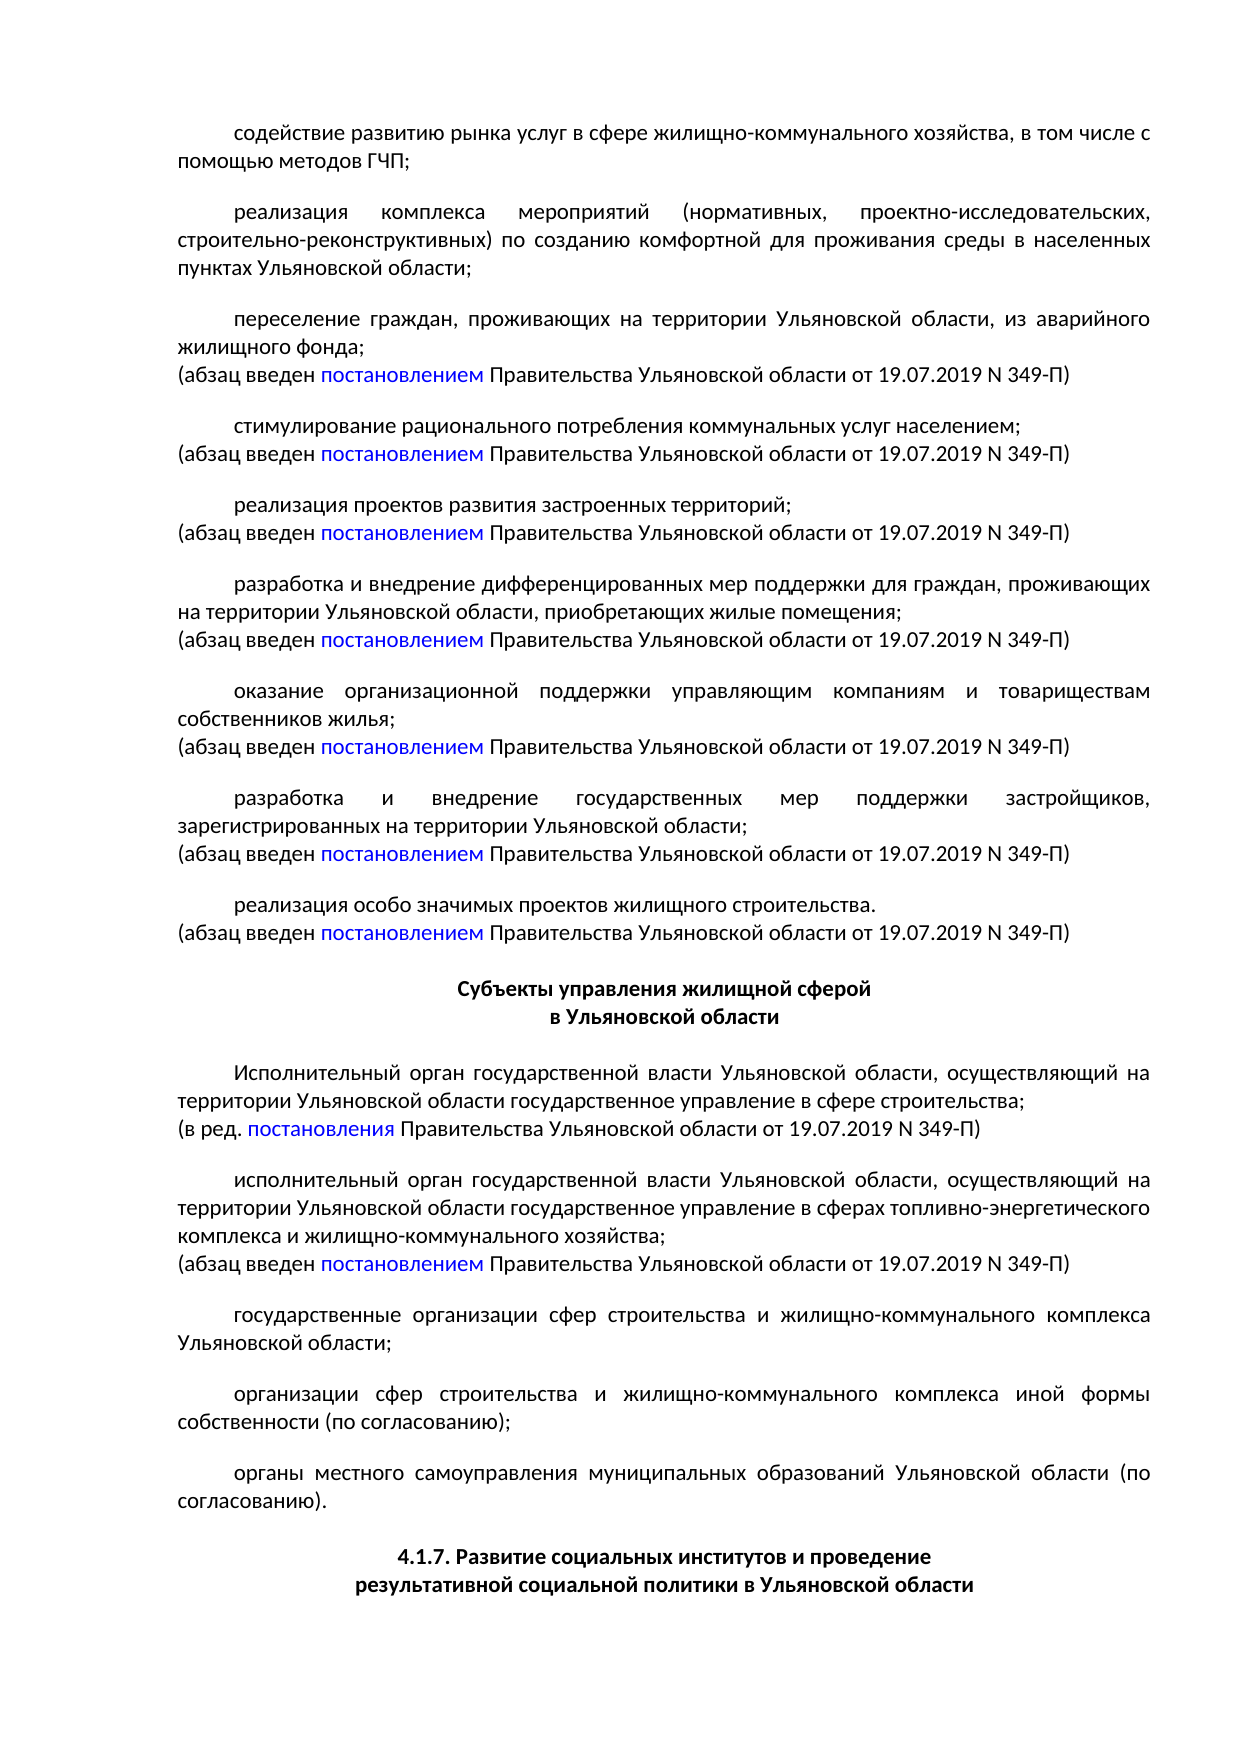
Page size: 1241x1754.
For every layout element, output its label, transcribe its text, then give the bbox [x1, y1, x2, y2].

text (абзац введен постановлением Правительства Ульяновской области от 19.07.2019 N 349-П) [177, 732, 1152, 760]
text (абзац введен постановлением Правительства Ульяновской области от 19.07.2019 N 349-П) [177, 439, 1152, 467]
title в Ульяновской области [177, 1002, 1152, 1030]
text реализация особо значимых проектов жилищного строительства. [177, 890, 1152, 918]
text оказание организационной поддержки управляющим компаниям и товариществам собственников жилья; [177, 676, 1152, 732]
text разработка и внедрение государственных мер поддержки застройщиков, зарегистрированных на территории Ульяновской области; [177, 783, 1152, 839]
text (абзац введен постановлением Правительства Ульяновской области от 19.07.2019 N 349-П) [177, 839, 1152, 867]
text реализация комплекса мероприятий (нормативных, проектно-исследовательских, строительно-реконструктивных) по созданию комфортной для проживания среды в населенных пунктах Ульяновской области; [177, 197, 1152, 281]
title 4.1.7. Развитие социальных институтов и проведение [177, 1542, 1152, 1570]
text исполнительный орган государственной власти Ульяновской области, осуществляющий на территории Ульяновской области государственное управление в сферах топливно-энергетического комплекса и жилищно-коммунального хозяйства; [177, 1165, 1152, 1249]
text органы местного самоуправления муниципальных образований Ульяновской области (по согласованию). [177, 1458, 1152, 1514]
text (абзац введен постановлением Правительства Ульяновской области от 19.07.2019 N 349-П) [177, 1249, 1152, 1277]
text Исполнительный орган государственной власти Ульяновской области, осуществляющий на территории Ульяновской области государственное управление в сфере строительства; [177, 1058, 1152, 1114]
title Субъекты управления жилищной сферой [177, 974, 1152, 1002]
text содействие развитию рынка услуг в сфере жилищно-коммунального хозяйства, в том числе с помощью методов ГЧП; [177, 118, 1152, 174]
title результативной социальной политики в Ульяновской области [177, 1570, 1152, 1598]
text (абзац введен постановлением Правительства Ульяновской области от 19.07.2019 N 349-П) [177, 360, 1152, 388]
text реализация проектов развития застроенных территорий; [177, 490, 1152, 518]
text (абзац введен постановлением Правительства Ульяновской области от 19.07.2019 N 349-П) [177, 625, 1152, 653]
text стимулирование рационального потребления коммунальных услуг населением; [177, 411, 1152, 439]
text разработка и внедрение дифференцированных мер поддержки для граждан, проживающих на территории Ульяновской области, приобретающих жилые помещения; [177, 569, 1152, 625]
text (в ред. постановления Правительства Ульяновской области от 19.07.2019 N 349-П) [177, 1114, 1152, 1142]
text (абзац введен постановлением Правительства Ульяновской области от 19.07.2019 N 349-П) [177, 918, 1152, 946]
text организации сфер строительства и жилищно-коммунального комплекса иной формы собственности (по согласованию); [177, 1379, 1152, 1435]
text государственные организации сфер строительства и жилищно-коммунального комплекса Ульяновской области; [177, 1300, 1152, 1356]
text переселение граждан, проживающих на территории Ульяновской области, из аварийного жилищного фонда; [177, 304, 1152, 360]
text (абзац введен постановлением Правительства Ульяновской области от 19.07.2019 N 349-П) [177, 518, 1152, 546]
